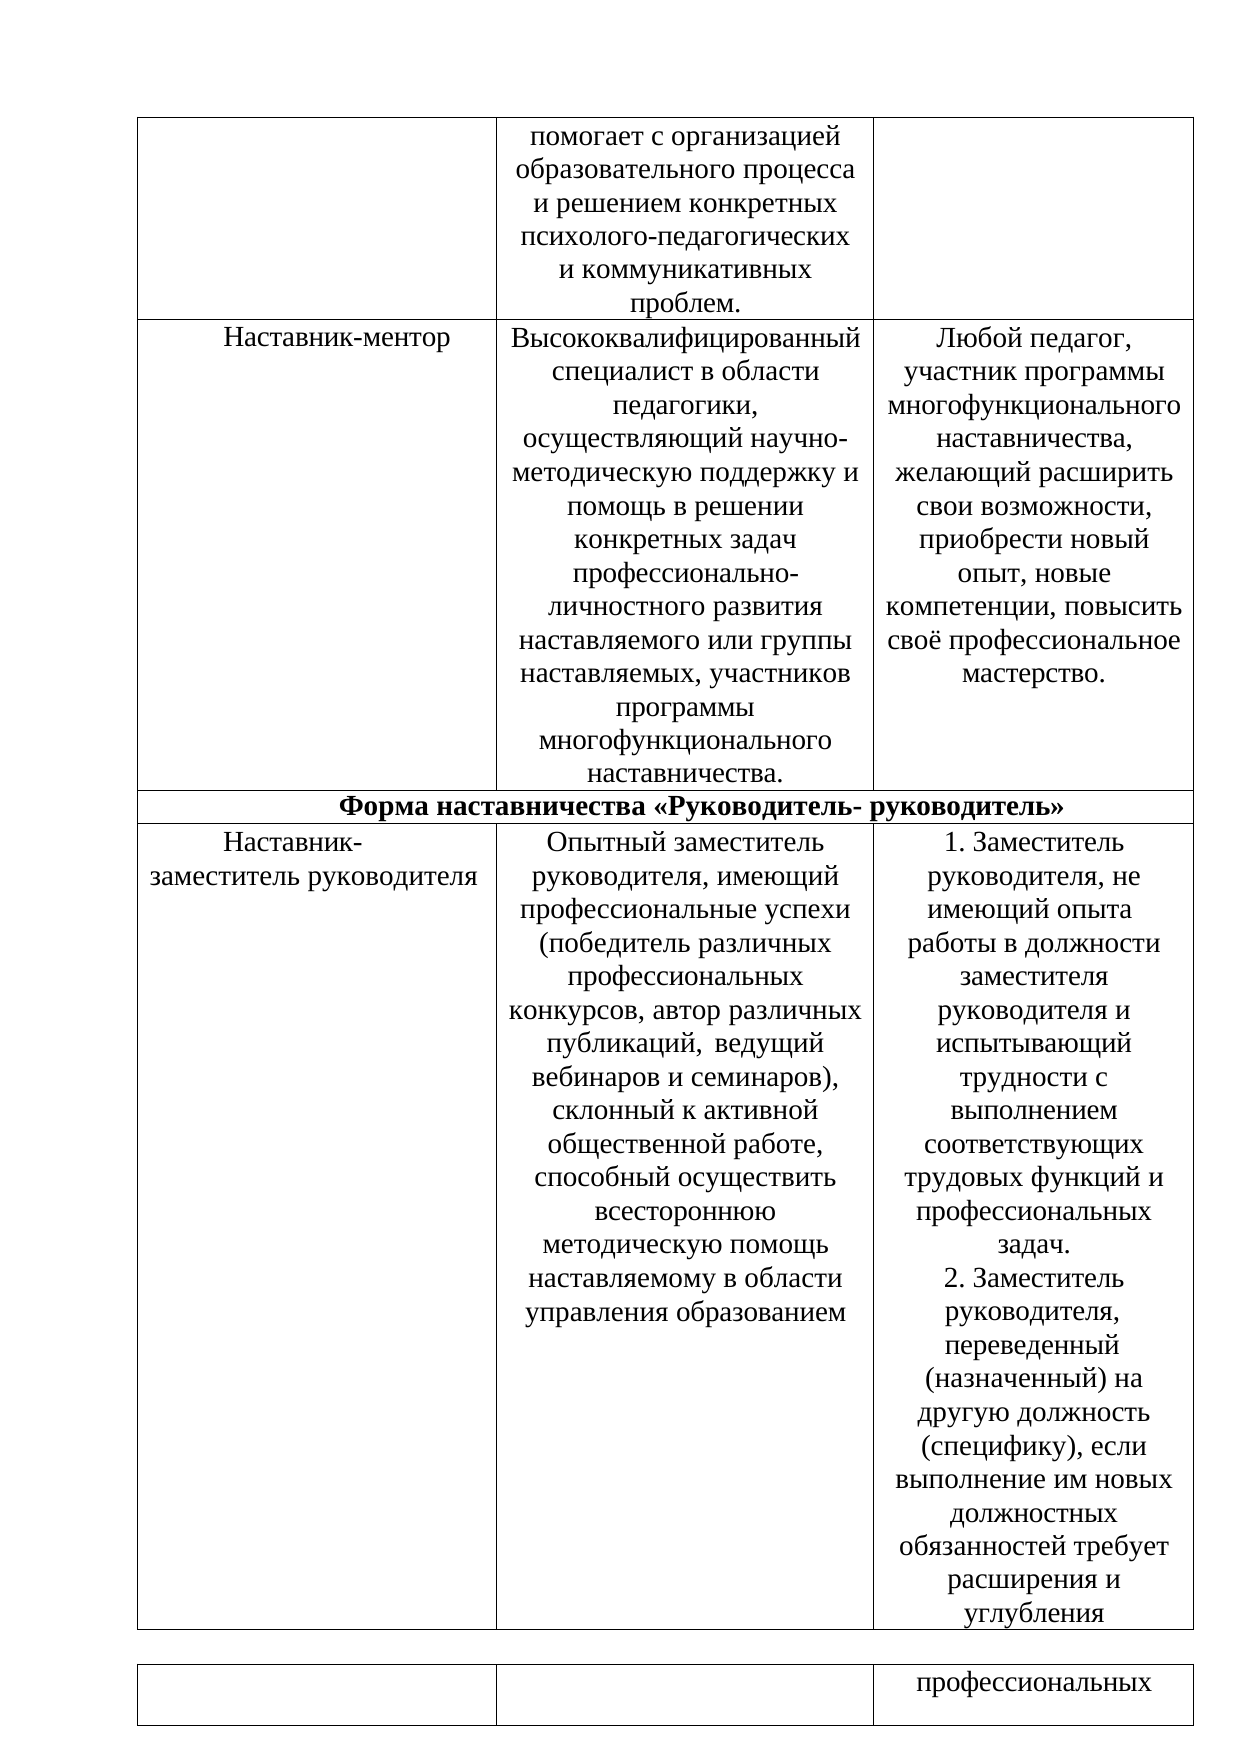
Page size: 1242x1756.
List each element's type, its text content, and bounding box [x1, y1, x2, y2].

table_cell Опытный заместитель руководителя, имеющий профессиональные успехи (победитель различных профессиональных конкурсов, автор различных публикаций, ведущий вебинаров и семинаров), склонный к активной общественной работе, способный осуществить всестороннюю методическую помощь наставляемому в области управления образованием [497, 824, 873, 1629]
table_header [138, 118, 496, 319]
table_header [138, 1665, 496, 1725]
table_cell Заместитель руководителя, не имеющий опыта работы в должности заместителя руководителя и испытывающий трудности с выполнением соответствующих трудовых функций и профессиональных задач. Заместитель руководителя, переведенный (назначенный) на другую должность (специфику), если выполнение им новых должностных обязанностей требует расширения и углубления [874, 824, 1193, 1629]
table_cell Наставник-ментор [138, 320, 496, 789]
table_header помогает с организацией образовательного процесса и решением конкретных психолого-педагогических и коммуникативных проблем. [497, 118, 873, 319]
table_cell Форма наставничества «Руководитель- руководитель» [138, 791, 1193, 823]
table_cell Наставник- заместитель руководителя [138, 824, 496, 1629]
table_cell Высококвалифицированный специалист в области педагогики, осуществляющий научно- методическую поддержку и помощь в решении конкретных задач профессионально- личностного развития наставляемого или группы наставляемых, участников программы многофункционального наставничества. [497, 320, 873, 789]
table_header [874, 1665, 1193, 1725]
table_header [497, 1665, 873, 1725]
table_header [874, 118, 1193, 319]
table_cell Любой педагог, участник программы многофункционального наставничества, желающий расширить свои возможности, приобрести новый опыт, новые компетенции, повысить своё профессиональное мастерство. [874, 320, 1193, 789]
